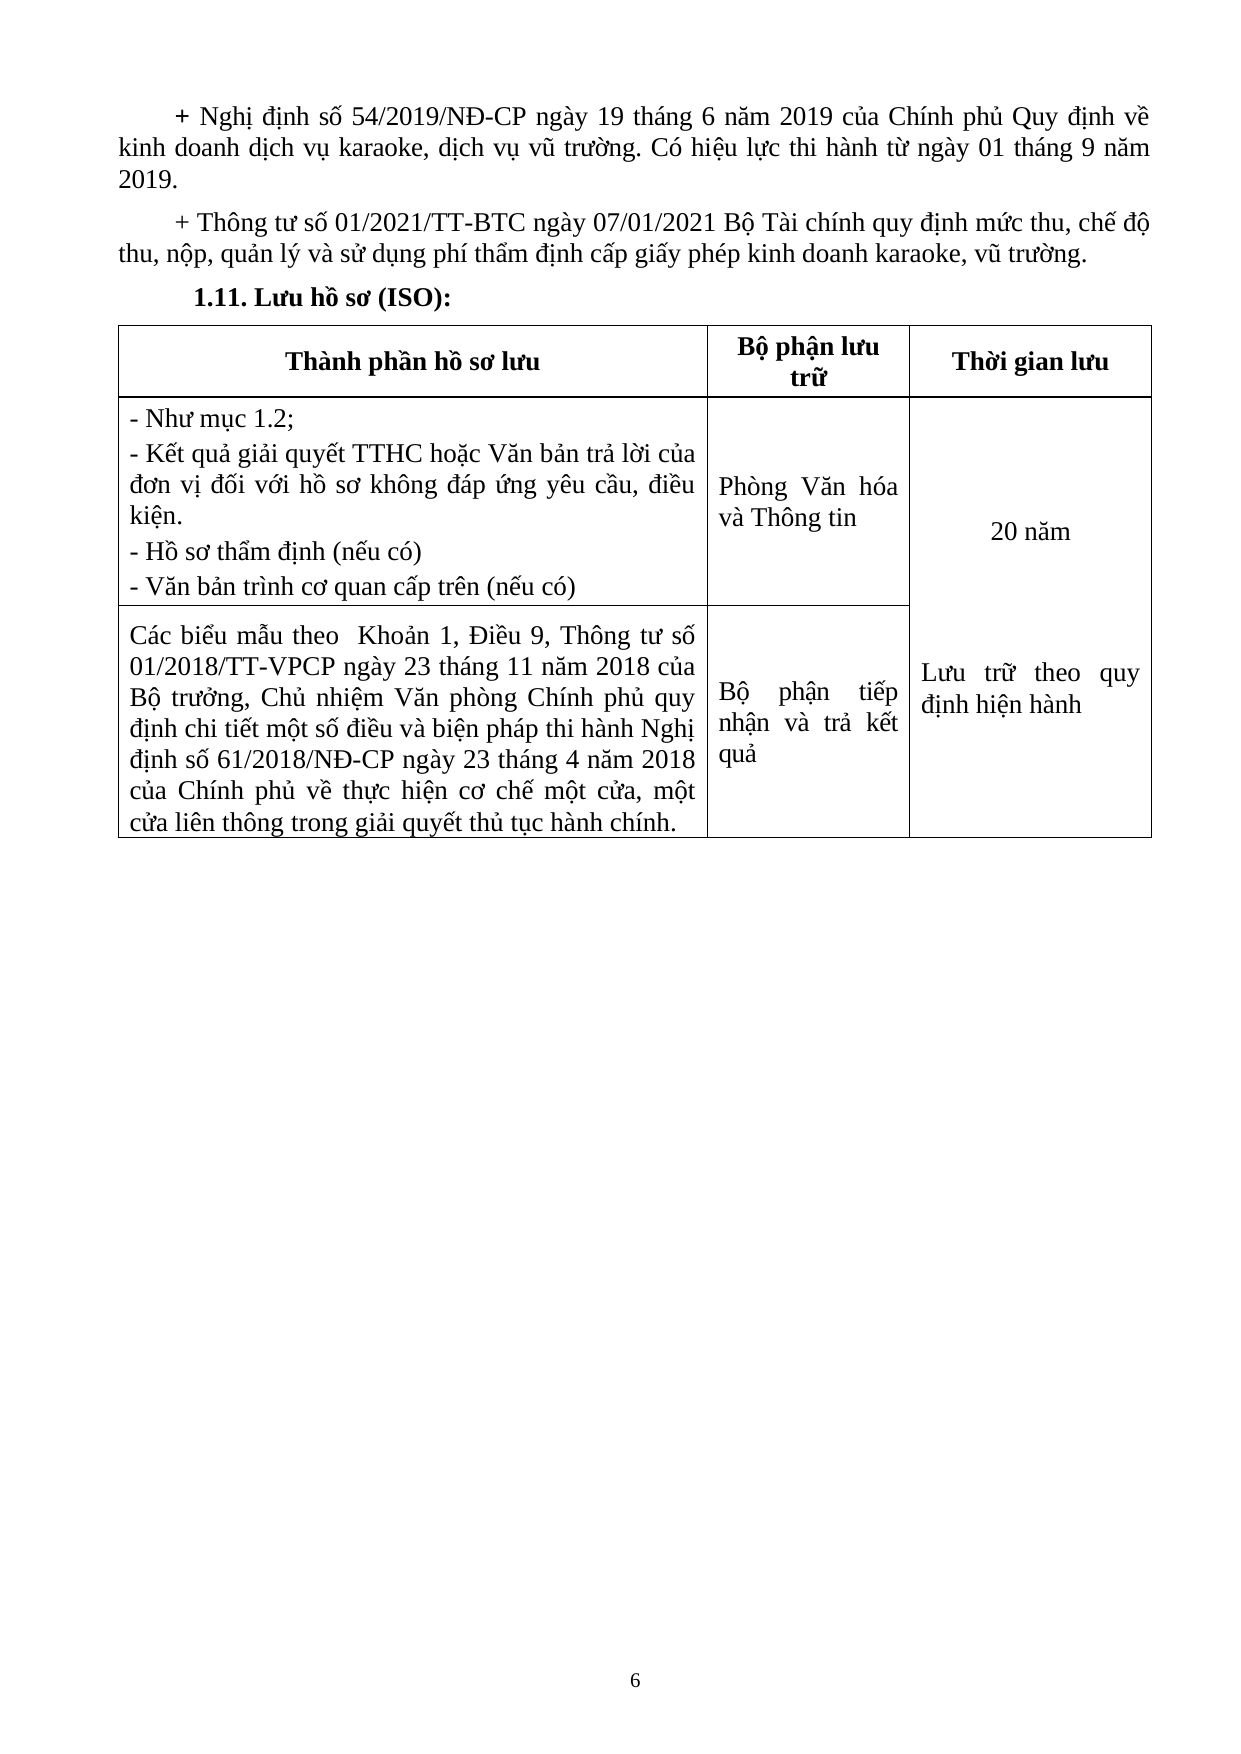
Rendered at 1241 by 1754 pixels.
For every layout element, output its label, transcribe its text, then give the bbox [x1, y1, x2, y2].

text 1.11. Lưu hồ sơ (ISO): [118, 281, 1152, 312]
table_header Bộ phận lưu trữ [708, 326, 909, 396]
table_cell 20 năm Lưu trữ theo quy định hiện hành [910, 398, 1151, 837]
table_header Thành phần hồ sơ lưu [119, 326, 707, 396]
table_cell - Như mục 1.2; - Kết quả giải quyết TTHC hoặc Văn bản trả lời của đơn vị đối với hồ sơ không đáp ứng yêu cầu, điều kiện. - Hồ sơ thẩm định (nếu có) - Văn bản trình cơ quan cấp trên (nếu có) [119, 398, 707, 605]
table_cell Bộ phận tiếp nhận và trả kết quả [708, 606, 909, 837]
text + Nghị định số 54/2019/NĐ-CP ngày 19 tháng 6 năm 2019 của Chính phủ Quy định về kinh doanh dịch vụ karaoke, dịch vụ vũ trường. Có hiệu lực thi hành từ ngày 01 tháng 9 năm 2019. [118, 100, 1152, 194]
table_header Thời gian lưu [910, 326, 1151, 396]
text + Thông tư số 01/2021/TT-BTC ngày 07/01/2021 Bộ Tài chính quy định mức thu, chế độ thu, nộp, quản lý và sử dụng phí thẩm định cấp giấy phép kinh doanh karaoke, vũ trường. [118, 206, 1152, 269]
table_cell Các biểu mẫu theo Khoản 1, Điều 9, Thông tư số 01/2018/TT-VPCP ngày 23 tháng 11 năm 2018 của Bộ trưởng, Chủ nhiệm Văn phòng Chính phủ quy định chi tiết một số điều và biện pháp thi hành Nghị định số 61/2018/NĐ-CP ngày 23 tháng 4 năm 2018 của Chính phủ về thực hiện cơ chế một cửa, một cửa liên thông trong giải quyết thủ tục hành chính. [119, 606, 707, 837]
table_cell Phòng Văn hóa và Thông tin [708, 398, 909, 605]
